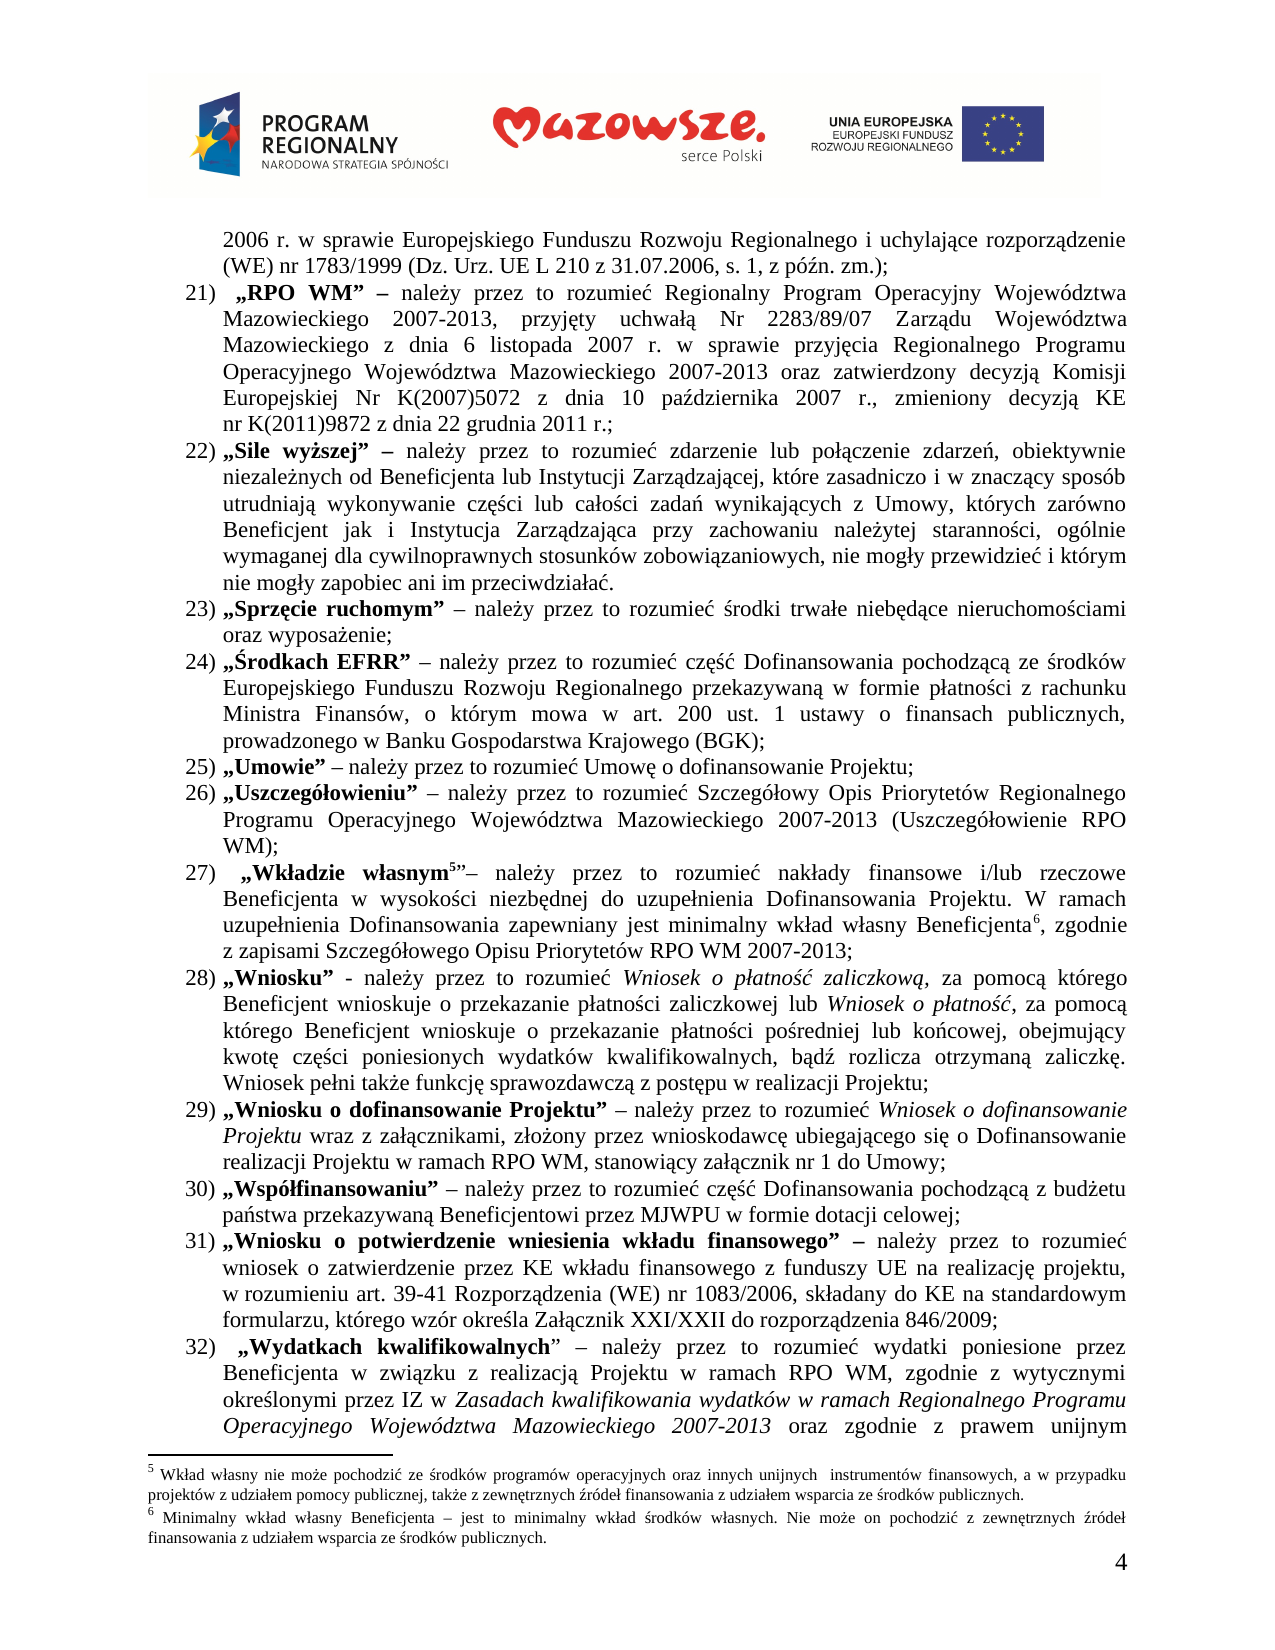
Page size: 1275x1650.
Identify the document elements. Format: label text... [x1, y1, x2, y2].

list „Wniosku” - należy przez to rozumieć Wniosek o płatność zaliczkową, za pomocą którego Beneficjent wnioskuje o przekazanie płatności zaliczkowej lub Wniosek o płatność, za pomocą którego Beneficjent wnioskuje o przekazanie płatności pośredniej lub końcowej, obejmujący kwotę części poniesionych wydatków kwalifikowalnych, bądź rozlicza otrzymaną zaliczkę. Wniosek pełni także funkcję sprawozdawczą z postępu w realizacji Projektu; [185, 964, 1127, 1096]
list „Uszczegółowieniu” – należy przez to rozumieć Szczegółowy Opis Priorytetów Regionalnego Programu Operacyjnego Województwa Mazowieckiego 2007-2013 (Uszczegółowienie RPO WM); [185, 779, 1127, 858]
list „Sile wyższej” – należy przez to rozumieć zdarzenie lub połączenie zdarzeń, obiektywnie niezależnych od Beneficjenta lub Instytucji Zarządzającej, które zasadniczo i w znaczący sposób utrudniają wykonywanie części lub całości zadań wynikających z Umowy, których zarówno Beneficjent jak i Instytucja Zarządzająca przy zachowaniu należytej staranności, ogólnie wymaganej dla cywilnoprawnych stosunków zobowiązaniowych, nie mogły przewidzieć i którym nie mogły zapobiec ani im przeciwdziałać. [185, 437, 1127, 595]
list „RPO WM” – należy przez to rozumieć Regionalny Program Operacyjny Województwa Mazowieckiego 2007-2013, przyjęty uchwałą Nr 2283/89/07 Zarządu Województwa Mazowieckiego z dnia 6 listopada 2007 r. w sprawie przyjęcia Regionalnego Programu Operacyjnego Województwa Mazowieckiego 2007-2013 oraz zatwierdzony decyzją Komisji Europejskiej Nr K(2007)5072 z dnia 10 października 2007 r., zmieniony decyzją KE nr K(2011)9872 z dnia 22 grudnia 2011 r.; [185, 279, 1127, 437]
list „Umowie” – należy przez to rozumieć Umowę o dofinansowanie Projektu; [185, 753, 1127, 779]
list „Wniosku o dofinansowanie Projektu” – należy przez to rozumieć Wniosek o dofinansowanie Projektu wraz z załącznikami, złożony przez wnioskodawcę ubiegającego się o Dofinansowanie realizacji Projektu w ramach RPO WM, stanowiący załącznik nr 1 do Umowy; [185, 1096, 1127, 1175]
list „Wniosku o potwierdzenie wniesienia wkładu finansowego” – należy przez to rozumieć wniosek o zatwierdzenie przez KE wkładu finansowego z funduszy UE na realizację projektu, w rozumieniu art. 39-41 Rozporządzenia (WE) nr 1083/2006, składany do KE na standardowym formularzu, którego wzór określa Załącznik XXI/XXII do rozporządzenia 846/2009; [185, 1227, 1127, 1333]
list „Sprzęcie ruchomym” – należy przez to rozumieć środki trwałe niebędące nieruchomościami oraz wyposażenie; [185, 595, 1127, 648]
list „Współfinansowaniu” – należy przez to rozumieć część Dofinansowania pochodzącą z budżetu państwa przekazywaną Beneficjentowi przez MJWPU w formie dotacji celowej; [185, 1175, 1127, 1227]
picture [147, 73, 1101, 198]
list „Wkładzie własnym”– należy przez to rozumieć nakłady finansowe i/lub rzeczowe Beneficjenta w wysokości niezbędnej do uzupełnienia Dofinansowania Projektu. W ramach uzupełnienia Dofinansowania zapewniany jest minimalny wkład własny Beneficjenta, zgodnie z zapisami Szczegółowego Opisu Priorytetów RPO WM 2007-2013; [185, 858, 1127, 964]
list „Środkach EFRR” – należy przez to rozumieć część Dofinansowania pochodzącą ze środków Europejskiego Funduszu Rozwoju Regionalnego przekazywaną w formie płatności z rachunku Ministra Finansów, o którym mowa w art. 200 ust. 1 ustawy o finansach publicznych, prowadzonego w Banku Gospodarstwa Krajowego (BGK); [185, 648, 1127, 753]
